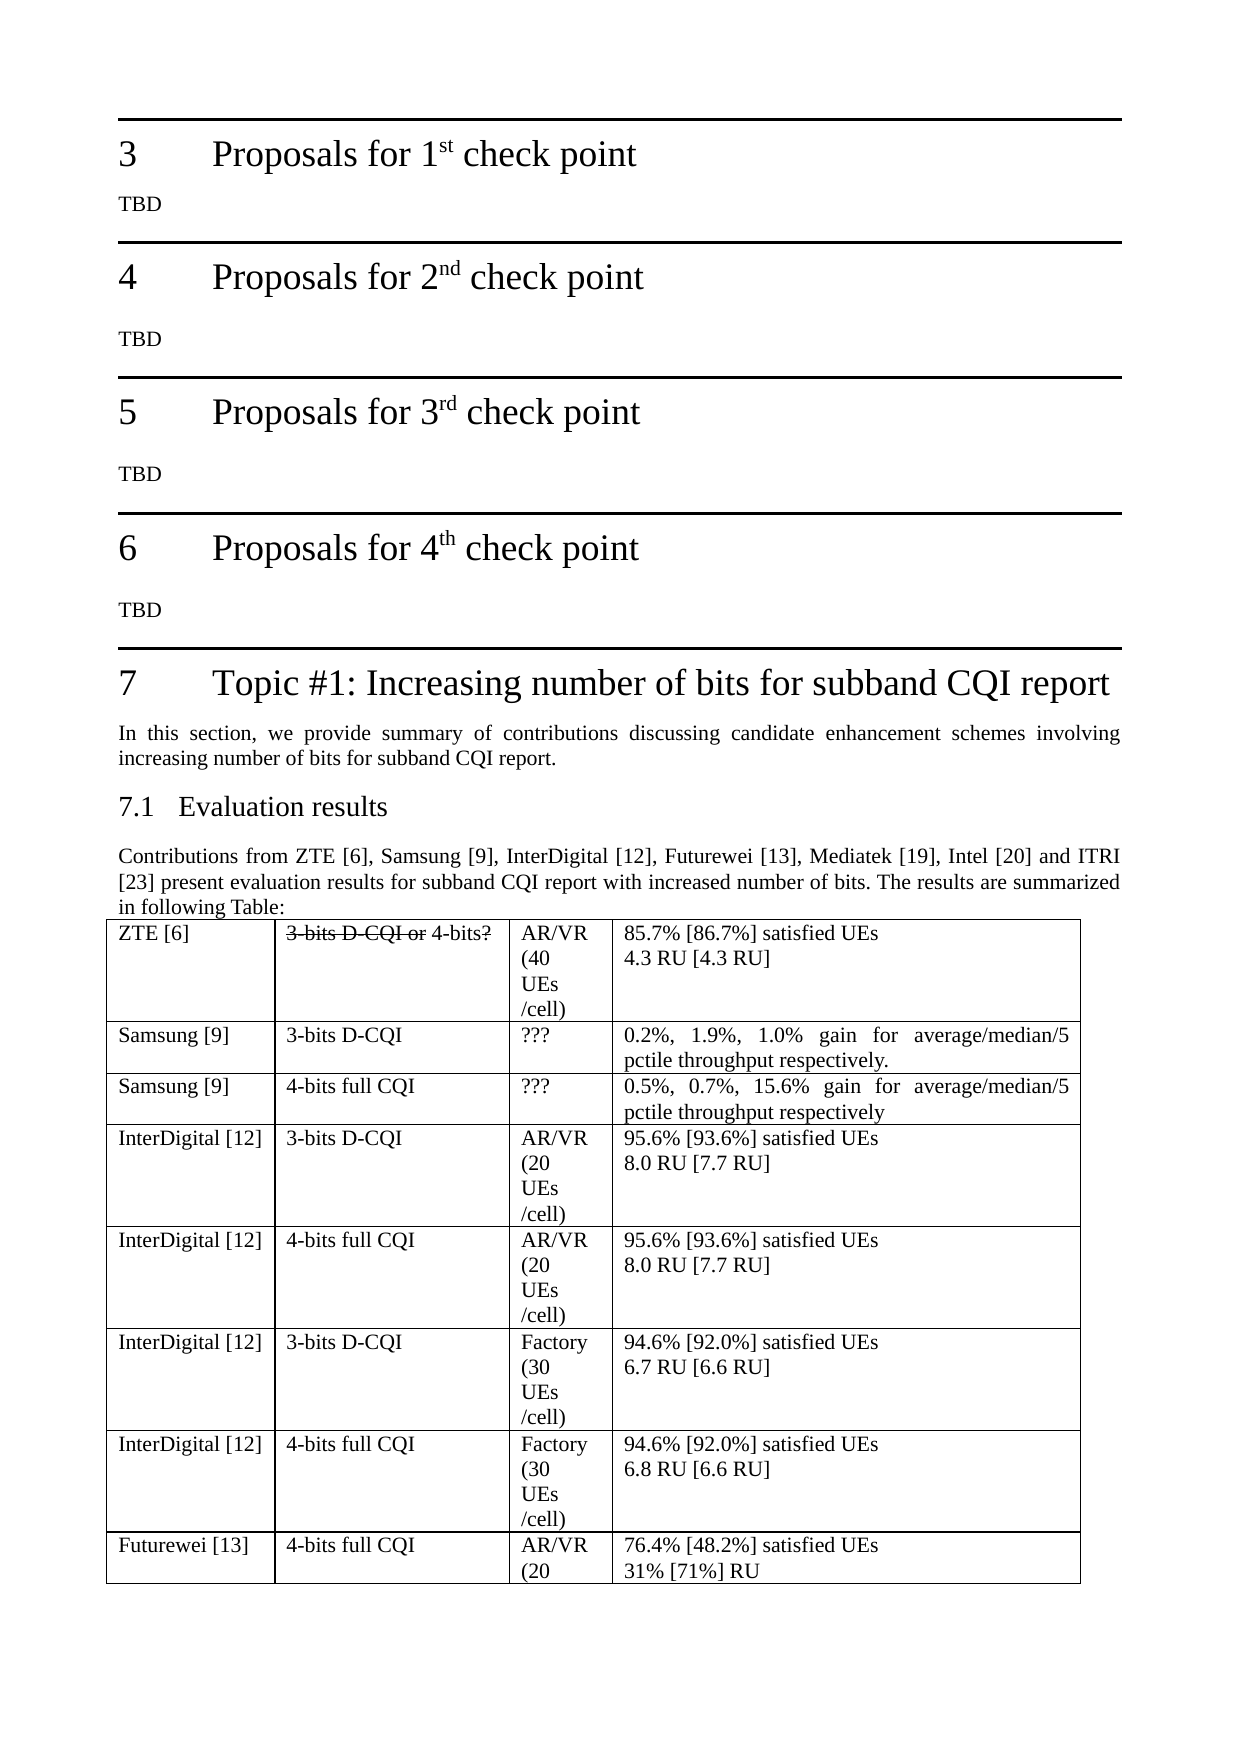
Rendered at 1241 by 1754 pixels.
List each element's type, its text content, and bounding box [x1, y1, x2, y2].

table_cell 95.6% [93.6%] satisfied UEs 8.0 RU [7.7 RU] [613, 1227, 1080, 1328]
table_cell Samsung [9] [107, 1022, 274, 1072]
table_cell Factory (30 UEs /cell) [510, 1329, 612, 1429]
text TBD [118, 461, 1122, 487]
table_cell 94.6% [92.0%] satisfied UEs 6.8 RU [6.6 RU] [613, 1431, 1080, 1531]
table_cell Samsung [9] [107, 1074, 274, 1124]
table_cell AR/VR (20 UEs /cell) [510, 1227, 612, 1328]
table_cell 4-bits full CQI [276, 1533, 509, 1583]
table_cell ??? [510, 1022, 612, 1072]
text TBD [118, 191, 1122, 216]
subtitle Proposals for 3rd check point [118, 379, 1122, 433]
table_cell InterDigital [12] [107, 1431, 274, 1531]
table_cell ??? [510, 1074, 612, 1124]
table_cell 3-bits D-CQI [276, 1022, 509, 1072]
subtitle Proposals for 1st check point [118, 121, 1122, 175]
table_header ZTE [6] [107, 920, 274, 1021]
table_header 85.7% [86.7%] satisfied UEs 4.3 RU [4.3 RU] [613, 920, 1080, 1021]
table_cell 0.5%, 0.7%, 15.6% gain for average/median/5 pctile throughput respectively [613, 1074, 1080, 1124]
table_cell 94.6% [92.0%] satisfied UEs 6.7 RU [6.6 RU] [613, 1329, 1080, 1429]
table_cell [510, 1533, 612, 1583]
text In this section, we provide summary of contributions discussing candidate enhancement schemes involving increasing number of bits for subband CQI report. [118, 719, 1122, 770]
table_cell 3-bits D-CQI [276, 1329, 509, 1429]
text TBD [118, 326, 1122, 351]
table_cell Factory (30 UEs /cell) [510, 1431, 612, 1531]
table_cell 0.2%, 1.9%, 1.0% gain for average/median/5 pctile throughput respectively. [613, 1022, 1080, 1072]
table_cell Futurewei [13] [107, 1533, 274, 1583]
table_cell InterDigital [12] [107, 1125, 274, 1226]
subtitle Topic #1: Increasing number of bits for subband CQI report [118, 650, 1122, 703]
subtitle Proposals for 2nd check point [118, 244, 1122, 298]
table_header AR/VR (40 UEs /cell) [510, 920, 612, 1021]
table_cell 4-bits full CQI [276, 1431, 509, 1531]
table_cell AR/VR (20 UEs /cell) [510, 1125, 612, 1226]
table_cell InterDigital [12] [107, 1227, 274, 1328]
text TBD [118, 597, 1122, 622]
table_cell 4-bits full CQI [276, 1074, 509, 1124]
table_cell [613, 1533, 1080, 1583]
subtitle Evaluation results [118, 789, 1122, 822]
table_cell 95.6% [93.6%] satisfied UEs 8.0 RU [7.7 RU] [613, 1125, 1080, 1226]
subtitle Proposals for 4th check point [118, 515, 1122, 568]
table_header 3-bits D-CQI or 4-bits? [276, 920, 509, 1021]
table_cell 4-bits full CQI [276, 1227, 509, 1328]
table_cell 3-bits D-CQI [276, 1125, 509, 1226]
table_cell InterDigital [12] [107, 1329, 274, 1429]
text Contributions from ZTE [6], Samsung [9], InterDigital [12], Futurewei [13], Mediatek [19], Intel [20] and ITRI [23] present evaluation results for subband CQI report with increased number of bits. The results are summarized in following Table: [118, 843, 1122, 919]
